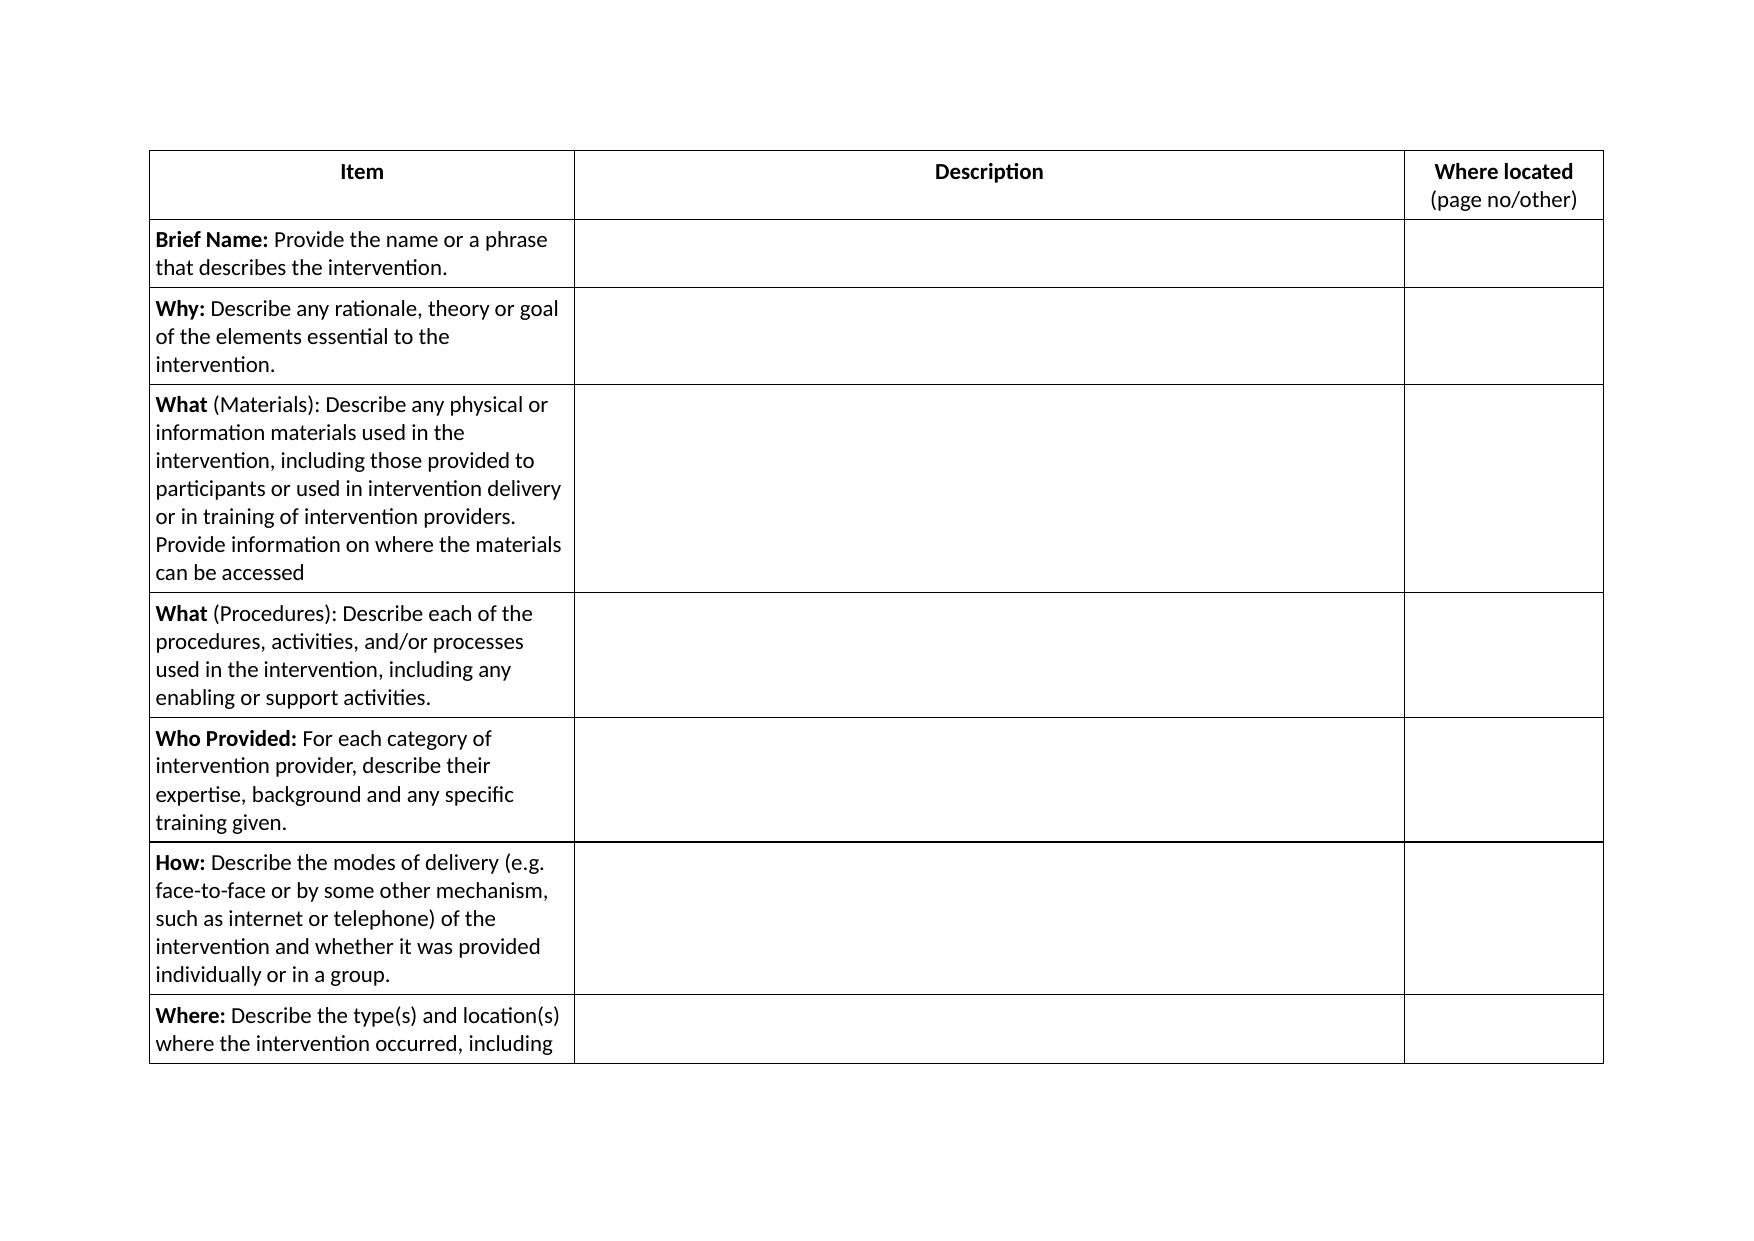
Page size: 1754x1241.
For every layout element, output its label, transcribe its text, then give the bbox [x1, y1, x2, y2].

table_cell Why: Describe any rationale, theory or goal of the elements essential to the intervention. [150, 288, 574, 384]
table_cell [575, 288, 1404, 384]
table_cell Brief Name: Provide the name or a phrase that describes the intervention. [150, 220, 574, 287]
table_cell [575, 220, 1404, 287]
table_cell [575, 995, 1404, 1063]
table_cell [575, 718, 1404, 841]
table_cell [1405, 288, 1603, 384]
table_cell What (Procedures): Describe each of the procedures, activities, and/or processes used in the intervention, including any enabling or support activities. [150, 593, 574, 717]
table_cell [575, 843, 1404, 994]
table_cell [1405, 593, 1603, 717]
table_cell What (Materials): Describe any physical or information materials used in the intervention, including those provided to participants or used in intervention delivery or in training of intervention providers. Provide information on where the materials can be accessed [150, 385, 574, 592]
table_cell [1405, 843, 1603, 994]
table_cell [575, 593, 1404, 717]
table_cell How: Describe the modes of delivery (e.g. face-to-face or by some other mechanism, such as internet or telephone) of the intervention and whether it was provided individually or in a group. [150, 843, 574, 994]
table_cell [575, 385, 1404, 592]
table_cell Who Provided: For each category of intervention provider, describe their expertise, background and any specific training given. [150, 718, 574, 841]
table_header Item [150, 151, 574, 218]
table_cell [150, 995, 574, 1063]
table_cell [1405, 385, 1603, 592]
table_header Where located (page no/other) [1405, 151, 1603, 218]
table_cell [1405, 220, 1603, 287]
table_cell [1405, 718, 1603, 841]
table_cell [1405, 995, 1603, 1063]
table_header Description [575, 151, 1404, 218]
